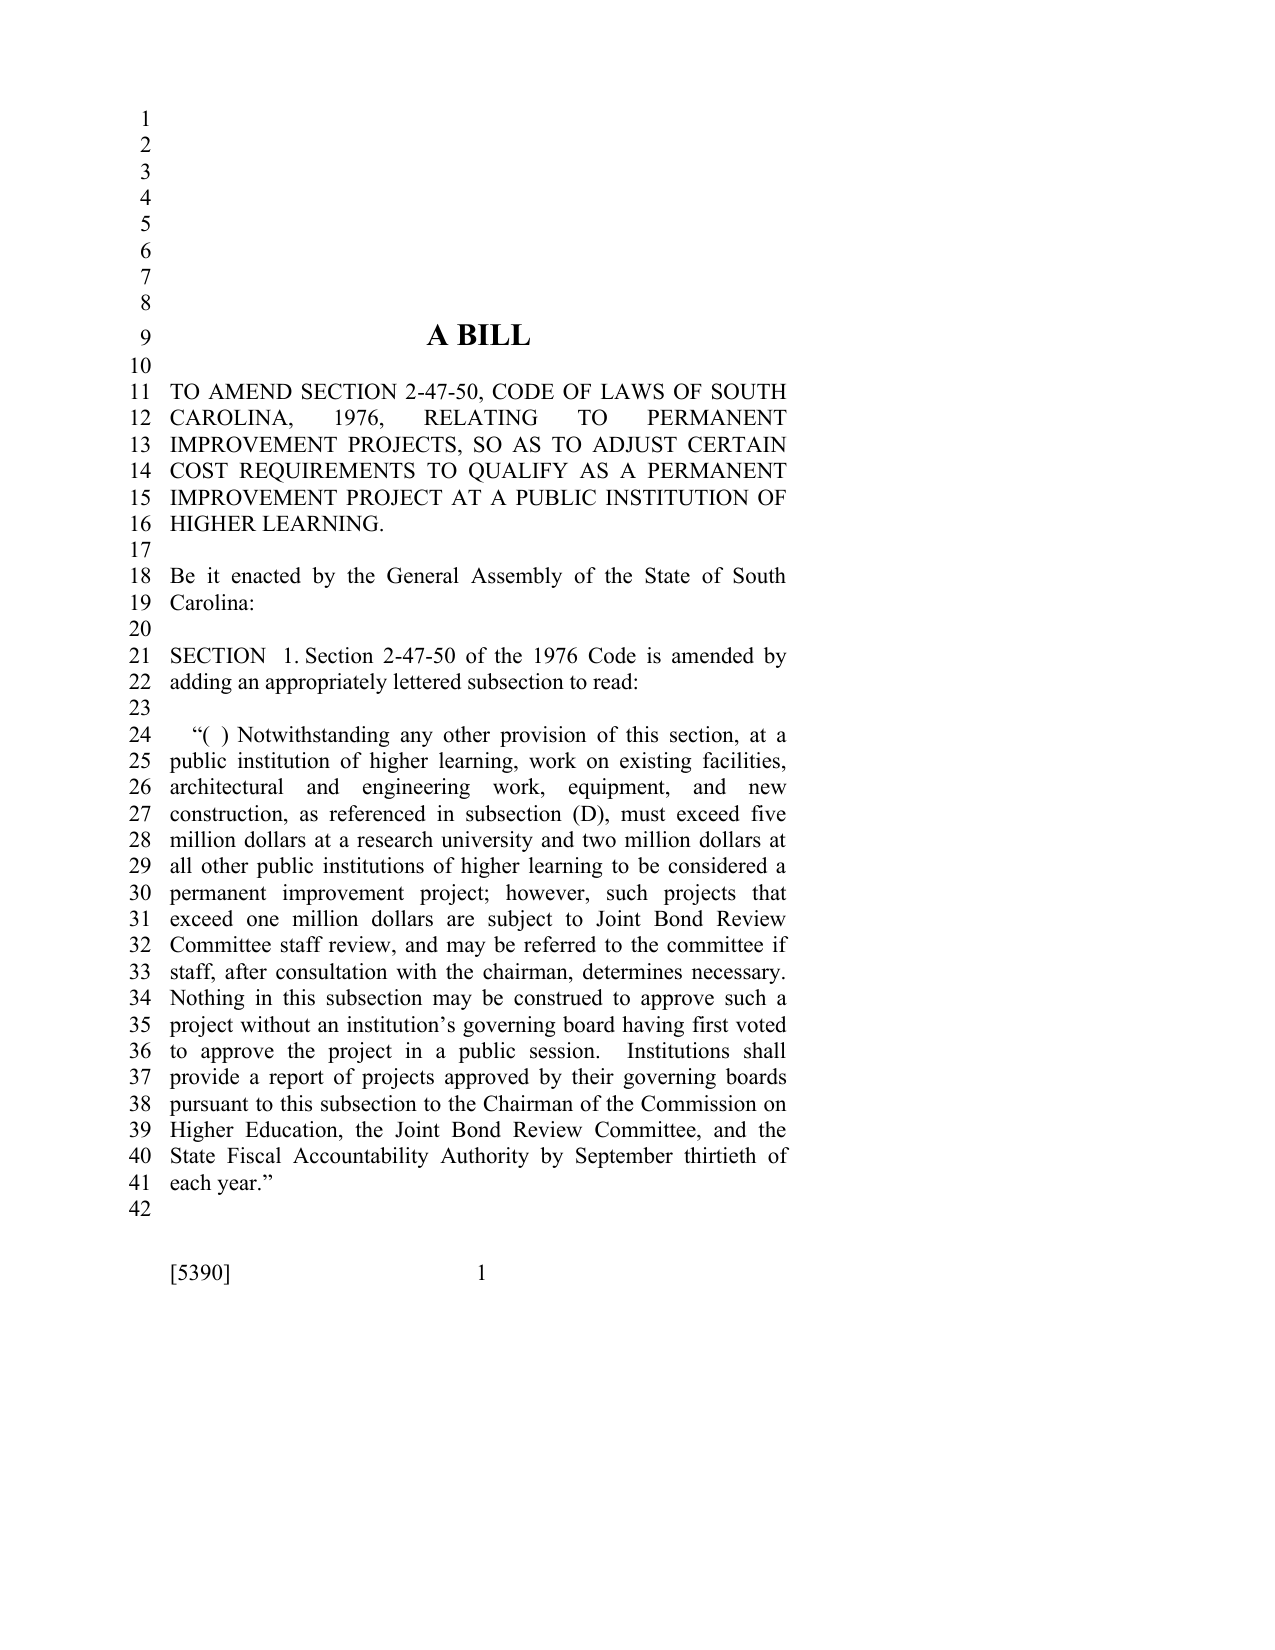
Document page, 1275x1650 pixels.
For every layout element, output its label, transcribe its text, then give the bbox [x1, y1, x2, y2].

text A BILL [169, 316, 787, 352]
text Be it enacted by the General Assembly of the State of South Carolina: [169, 563, 787, 615]
text SECTION 1. Section 2-47-50 of the 1976 Code is amended by adding an appropriately lettered subsection to read: [169, 642, 787, 694]
text “( ) Notwithstanding any other provision of this section, at a public institution of higher learning, work on existing facilities, architectural and engineering work, equipment, and new construction, as referenced in subsection (D), must exceed five million dollars at a research university and two million dollars at all other public institutions of higher learning to be considered a permanent improvement project; however, such projects that exceed one million dollars are subject to Joint Bond Review Committee staff review, and may be referred to the committee if staff, after consultation with the chairman, determines necessary. Nothing in this subsection may be construed to approve such a project without an institution’s governing board having first voted to approve the project in a public session. Institutions shall provide a report of projects approved by their governing boards pursuant to this subsection to the Chairman of the Commission on Higher Education, the Joint Bond Review Committee, and the State Fiscal Accountability Authority by September thirtieth of each year.” [169, 721, 787, 1195]
text TO AMEND SECTION 2-47-50, CODE OF LAWS OF SOUTH CAROLINA, 1976, RELATING TO PERMANENT IMPROVEMENT PROJECTS, SO AS TO ADJUST CERTAIN COST REQUIREMENTS TO QUALIFY AS A PERMANENT IMPROVEMENT PROJECT AT A PUBLIC INSTITUTION OF HIGHER LEARNING. [169, 378, 787, 536]
